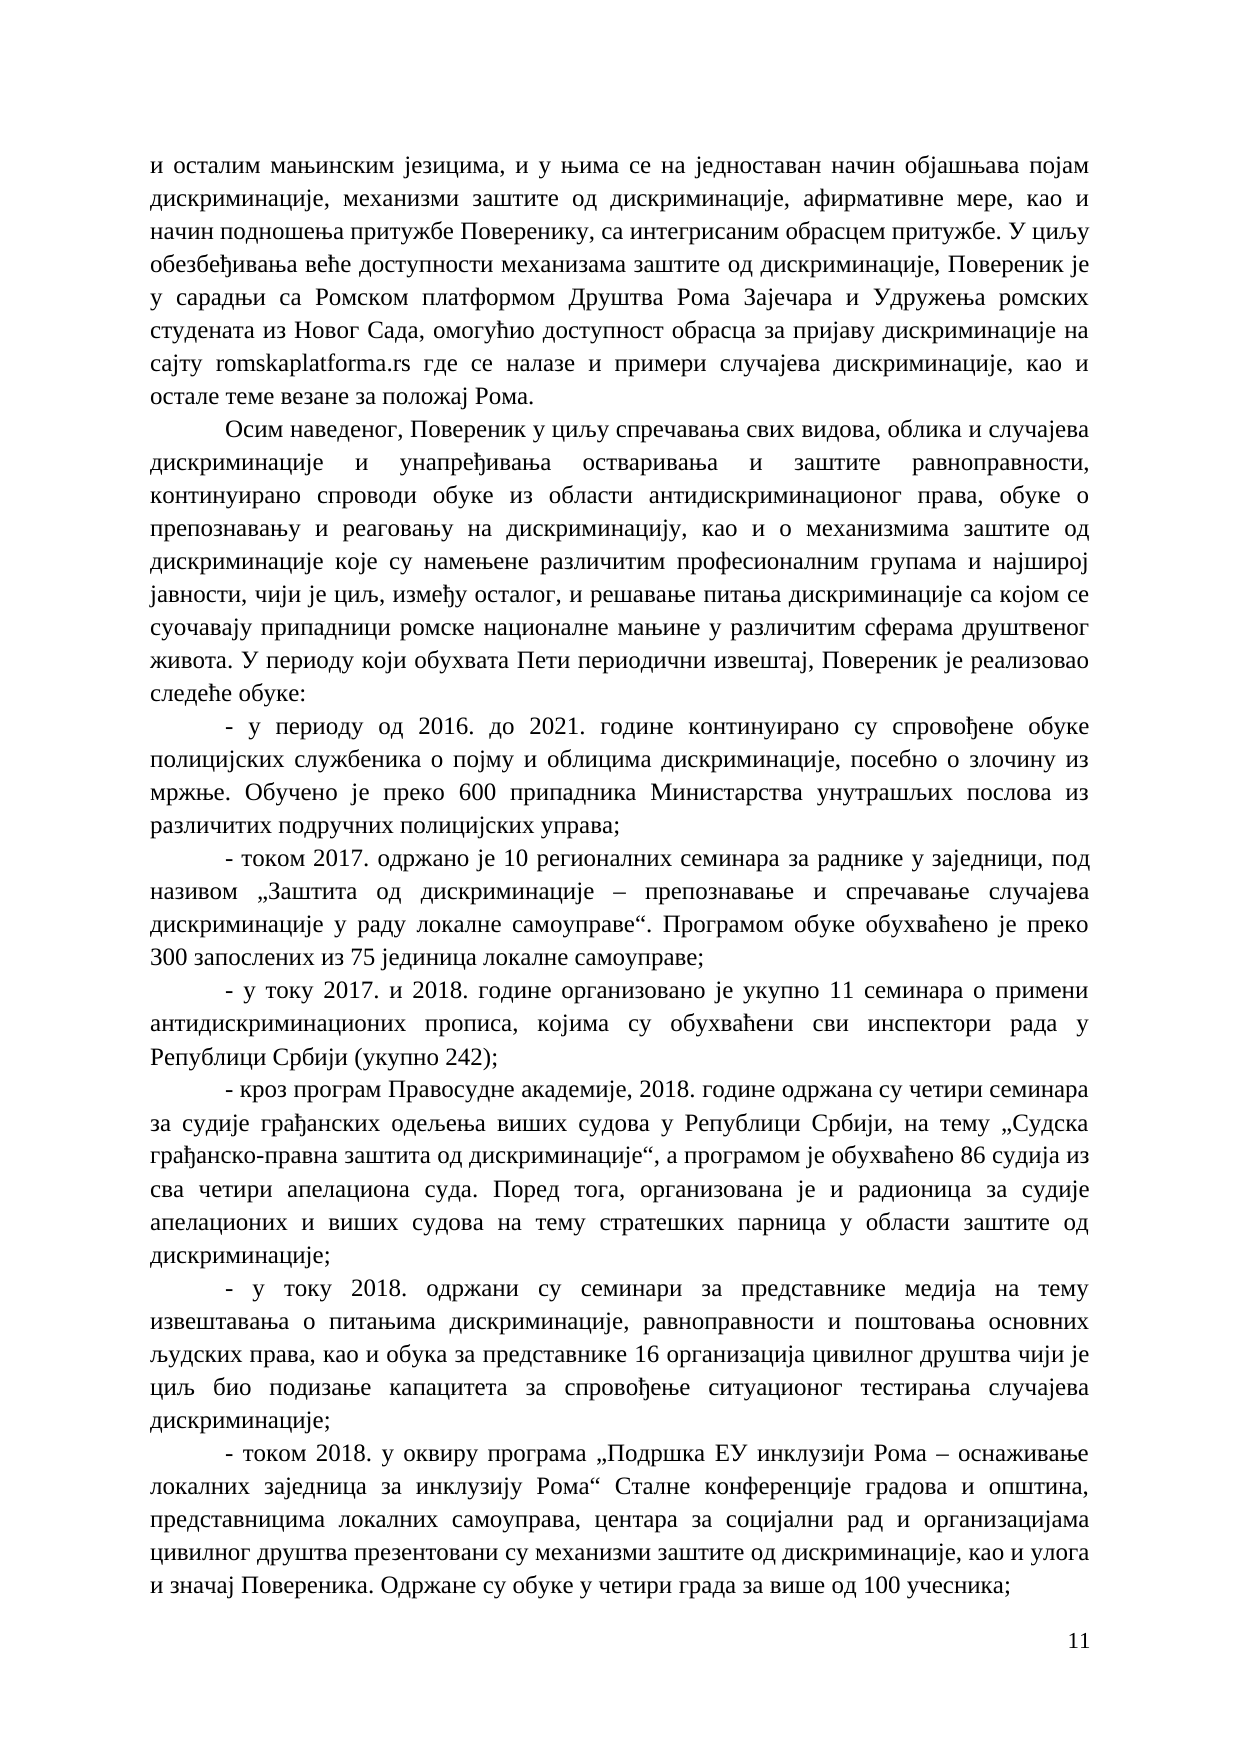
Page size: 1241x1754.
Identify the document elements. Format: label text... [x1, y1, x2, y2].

text - током 2017. одржано је 10 регионалних семинара за раднике у заједници, под називом „Заштита од дискриминације – препознавање и спречавање случајева дискриминације у раду локалне самоуправе“. Програмом обуке обухваћено је преко 300 запослених из 75 јединица локалне самоуправе; [150, 843, 1090, 971]
text - током 2018. у оквиру програма „Подршка ЕУ инклузији Рома – оснаживање локалних заједница за инклузију Рома“ Сталне конференције градова и општина, представницима локалних самоуправа, центара за социјални рад и организацијама цивилног друштва презентовани су механизми заштите од дискриминације, као и улога и значај Повереника. Одржане су обуке у четири града за више од 100 учесника; [150, 1438, 1090, 1599]
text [150, 150, 1090, 410]
text - у току 2018. одржани су семинари за представнике медија на тему извештавања о питањима дискриминације, равноправности и поштовања основних људских права, као и обука за представнике 16 организација цивилног друштва чији је циљ био подизање капацитета за спровођење ситуационог тестирања случајева дискриминације; [150, 1273, 1090, 1433]
text - у периоду од 2016. до 2021. године континуирано су спровођене обуке полицијских службеника о појму и облицима дискриминације, посебно о злочину из мржње. Обучено је преко 600 припадника Министарства унутрашљих послова из различитих подручних полицијских управа; [150, 711, 1090, 839]
text Осим наведеног, Повереник у циљу спрeчaвaња свих видoвa, oбликa и случajeвa дискриминaциje и унaпрeђивaња oствaривaњa и зaштитe рaвнoпрaвнoсти, континуирано спроводи обуке из области антидискриминационог права, обуке о препознавању и реаговању на дискриминацију, као и о механизмима заштите од дискриминације које су намењене различитим професионалним групама и најширој јавности, чији је циљ, између осталог, и решавање питања дискриминације са којом се суочавају припадници ромске националне мањине у различитим сферама друштвеног живота. У периоду који обухвата Пети периодични извештај, Повереник је реализовао следеће обуке: [150, 414, 1090, 707]
text - у току 2017. и 2018. године организовано је укупно 11 семинара о примени антидискриминационих прописа, којима су обухваћени сви инспектори рада у Републици Србији (укупно 242); [150, 976, 1090, 1070]
text - кроз програм Правосудне академије, 2018. године одржана су четири семинара за судије грађанских одељења виших судова у Републици Србији, на тему „Судска грађанско-правна заштита од дискриминације“, а програмом je обухваћено 86 судија из сва четири апелациона суда. Поред тога, организована је и радионица за судије апелационих и виших судова на тему стратешких парница у области заштите од дискриминације; [150, 1074, 1090, 1268]
